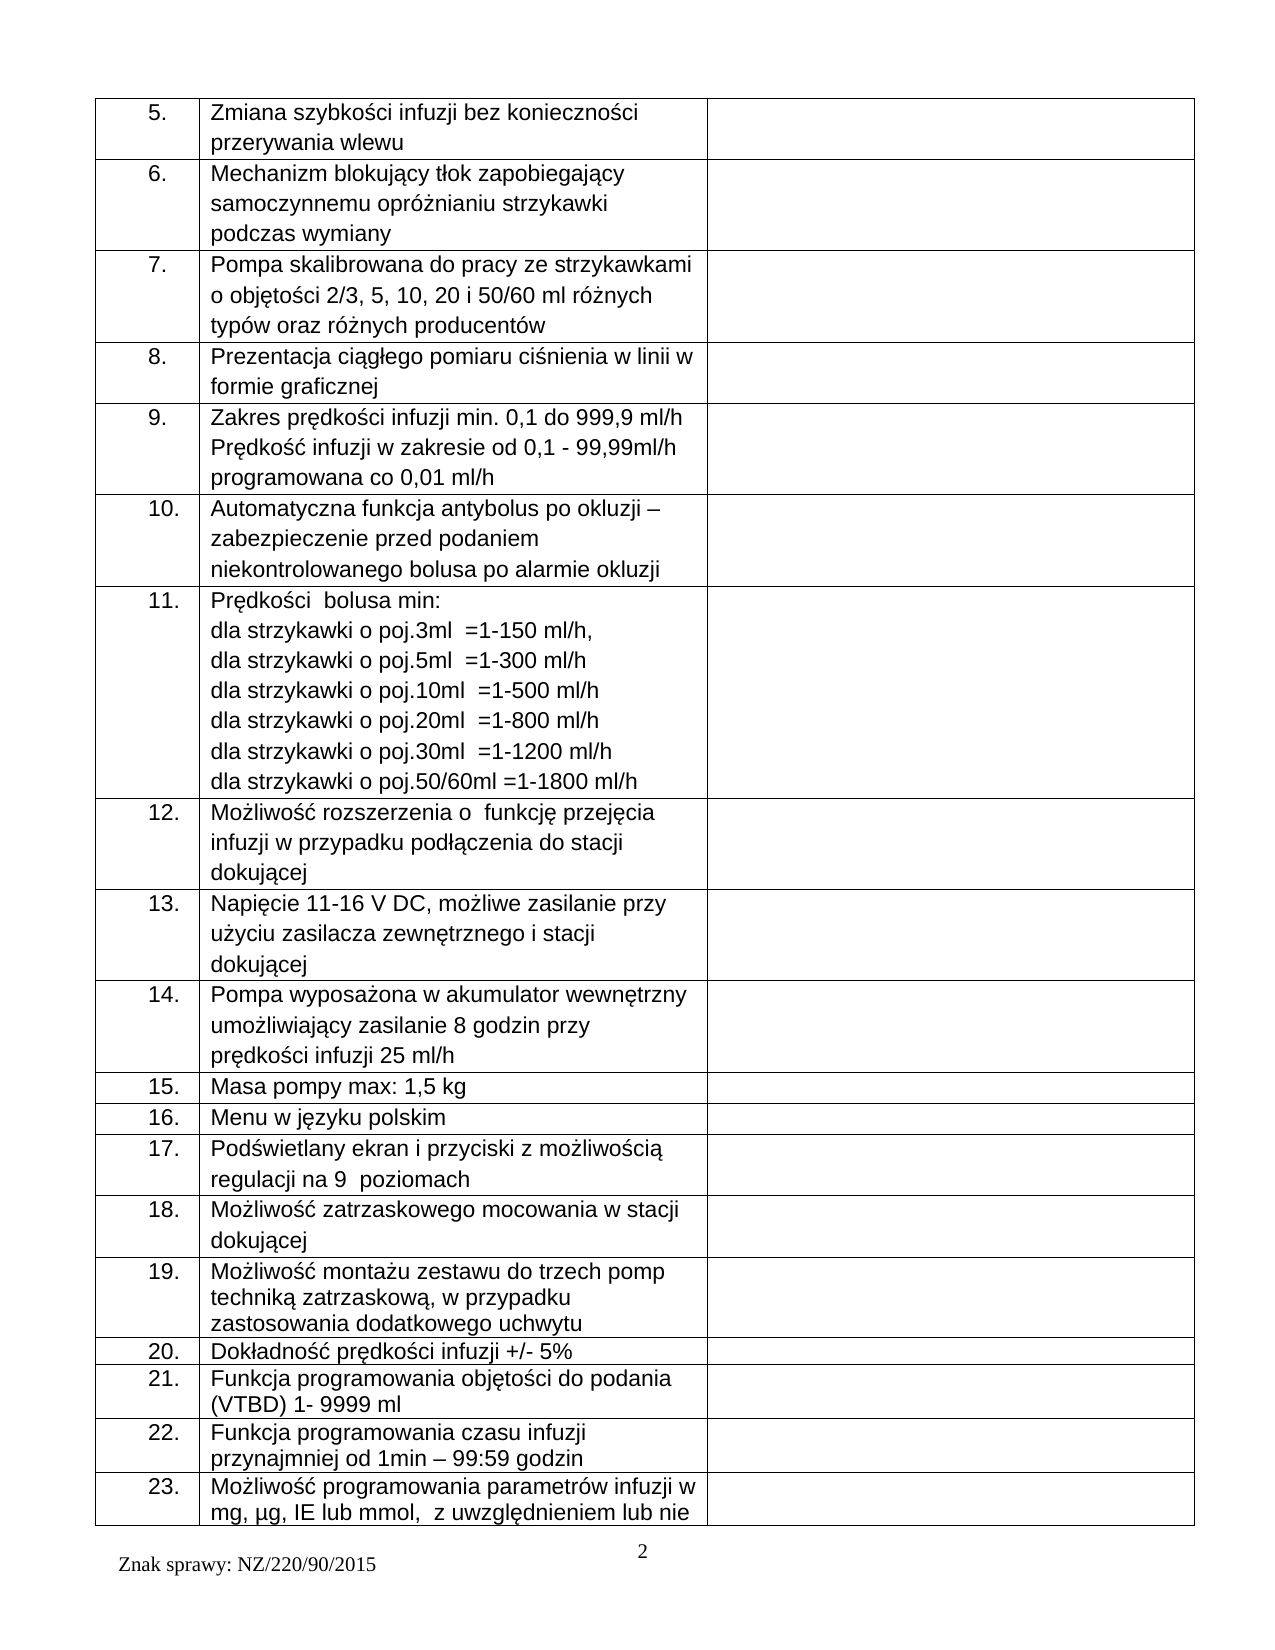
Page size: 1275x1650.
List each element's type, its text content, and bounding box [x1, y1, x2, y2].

table_cell [708, 799, 1194, 889]
table_cell Prędkości bolusa min: dla strzykawki o poj.3ml =1-150 ml/h, dla strzykawki o poj.5ml =1-300 ml/h dla strzykawki o poj.10ml =1-500 ml/h dla strzykawki o poj.20ml =1-800 ml/h dla strzykawki o poj.30ml =1-1200 ml/h dla strzykawki o poj.50/60ml =1-1800 ml/h [200, 587, 707, 798]
table_cell [96, 1135, 199, 1195]
table_cell Masa pompy max: 1,5 kg [200, 1073, 707, 1103]
table_cell Podświetlany ekran i przyciski z możliwością regulacji na 9 poziomach [200, 1135, 707, 1195]
table_cell [708, 251, 1194, 342]
table_cell [708, 1104, 1194, 1134]
table_cell [96, 1419, 199, 1472]
table_cell Menu w języku polskim [200, 1104, 707, 1134]
table_cell Automatyczna funkcja antybolus po okluzji – zabezpieczenie przed podaniem niekontrolowanego bolusa po alarmie okluzji [200, 495, 707, 586]
table_cell [96, 587, 199, 798]
table_cell [708, 981, 1194, 1072]
table_cell [708, 1419, 1194, 1472]
table_cell [96, 160, 199, 250]
table_cell Możliwość zatrzaskowego mocowania w stacji dokującej [200, 1196, 707, 1257]
table_cell Funkcja programowania objętości do podania (VTBD) 1- 9999 ml [200, 1365, 707, 1418]
table_cell [96, 1473, 199, 1525]
table_cell [708, 1365, 1194, 1418]
table_cell [96, 981, 199, 1072]
table_cell [708, 1338, 1194, 1364]
table_cell [708, 587, 1194, 798]
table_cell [200, 1473, 707, 1525]
table_cell Możliwość montażu zestawu do trzech pomp techniką zatrzaskową, w przypadku zastosowania dodatkowego uchwytu [200, 1258, 707, 1337]
table_cell Prezentacja ciągłego pomiaru ciśnienia w linii w formie graficznej [200, 343, 707, 403]
table_cell Zakres prędkości infuzji min. 0,1 do 999,9 ml/h Prędkość infuzji w zakresie od 0,1 - 99,99ml/h programowana co 0,01 ml/h [200, 404, 707, 494]
table_cell Mechanizm blokujący tłok zapobiegający samoczynnemu opróżnianiu strzykawki podczas wymiany [200, 160, 707, 250]
table_cell [708, 99, 1194, 159]
table_cell [96, 1196, 199, 1257]
table_cell [96, 1258, 199, 1337]
table_cell [96, 1338, 199, 1364]
table_cell [708, 1135, 1194, 1195]
table_cell [708, 890, 1194, 980]
table_cell [96, 1365, 199, 1418]
table_cell Funkcja programowania czasu infuzji przynajmniej od 1min – 99:59 godzin [200, 1419, 707, 1472]
table_cell Dokładność prędkości infuzji +/- 5% [200, 1338, 707, 1364]
table_cell [96, 799, 199, 889]
table_cell Napięcie 11-16 V DC, możliwe zasilanie przy użyciu zasilacza zewnętrznego i stacji dokującej [200, 890, 707, 980]
table_cell [708, 404, 1194, 494]
table_cell Możliwość rozszerzenia o funkcję przejęcia infuzji w przypadku podłączenia do stacji dokującej [200, 799, 707, 889]
table_cell [708, 1196, 1194, 1257]
table_cell [96, 343, 199, 403]
table_cell [96, 495, 199, 586]
table_cell [96, 1073, 199, 1103]
table_cell Zmiana szybkości infuzji bez konieczności przerywania wlewu [200, 99, 707, 159]
table_cell [708, 160, 1194, 250]
table_cell [96, 1104, 199, 1134]
table_cell Pompa skalibrowana do pracy ze strzykawkami o objętości 2/3, 5, 10, 20 i 50/60 ml różnych typów oraz różnych producentów [200, 251, 707, 342]
table_cell [96, 404, 199, 494]
table_cell [708, 1073, 1194, 1103]
table_cell Pompa wyposażona w akumulator wewnętrzny umożliwiający zasilanie 8 godzin przy prędkości infuzji 25 ml/h [200, 981, 707, 1072]
table_cell [708, 495, 1194, 586]
table_cell [708, 343, 1194, 403]
table_cell [96, 251, 199, 342]
table_cell [708, 1258, 1194, 1337]
table_cell [96, 99, 199, 159]
table_cell [708, 1473, 1194, 1525]
table_cell [96, 890, 199, 980]
